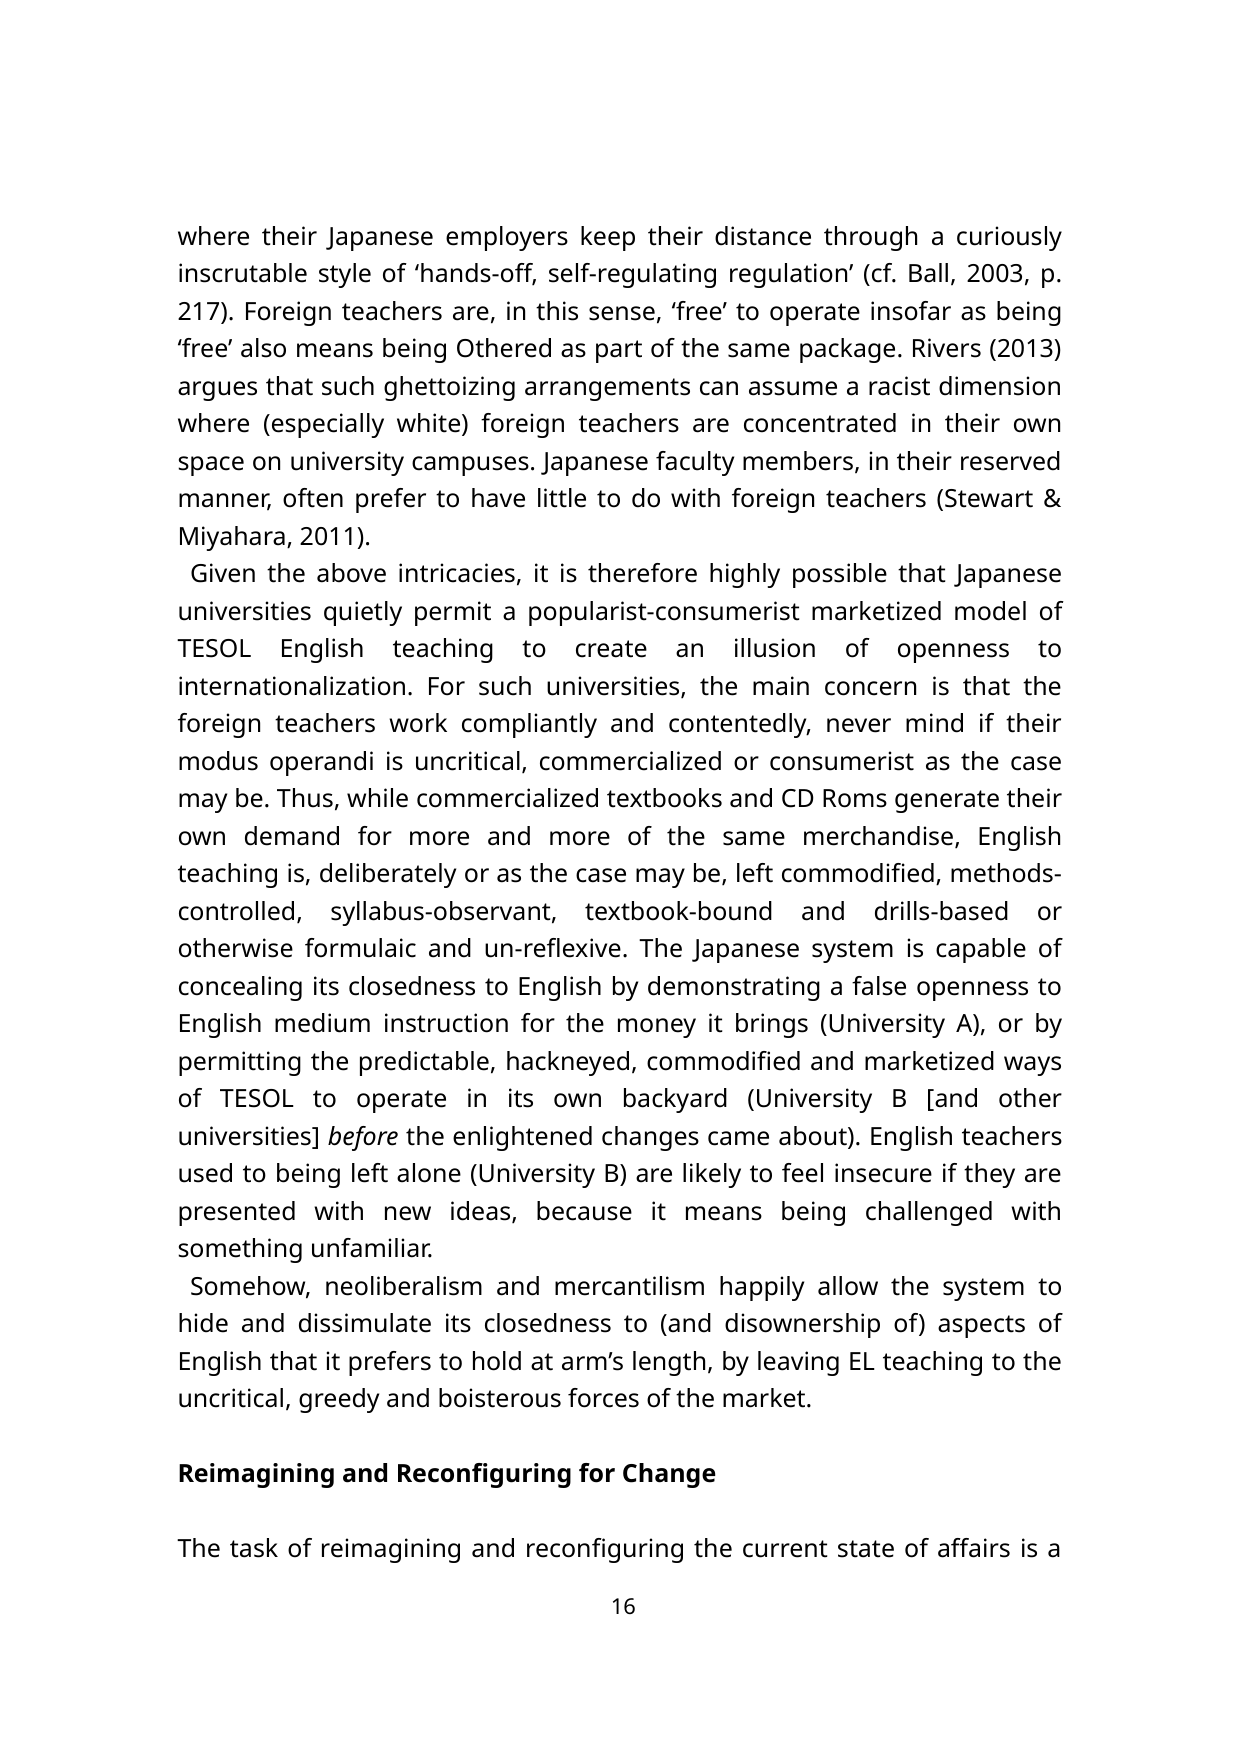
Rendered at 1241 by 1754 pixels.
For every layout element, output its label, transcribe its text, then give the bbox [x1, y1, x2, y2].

text Somehow, neoliberalism and mercantilism happily allow the system to hide and dissimulate its closedness to (and disownership of) aspects of English that it prefers to hold at arm’s length, by leaving EL teaching to the uncritical, greedy and boisterous forces of the market. [177, 1267, 1063, 1417]
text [177, 1529, 1063, 1567]
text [177, 217, 1063, 554]
text Reimagining and Reconfiguring for Change [177, 1454, 1063, 1492]
text Given the above intricacies, it is therefore highly possible that Japanese universities quietly permit a popularist-consumerist marketized model of TESOL English teaching to create an illusion of openness to internationalization. For such universities, the main concern is that the foreign teachers work compliantly and contentedly, never mind if their modus operandi is uncritical, commercialized or consumerist as the case may be. Thus, while commercialized textbooks and CD Roms generate their own demand for more and more of the same merchandise, English teaching is, deliberately or as the case may be, left commodified, methods-controlled, syllabus-observant, textbook-bound and drills-based or otherwise formulaic and un-reflexive. The Japanese system is capable of concealing its closedness to English by demonstrating a false openness to English medium instruction for the money it brings (University A), or by permitting the predictable, hackneyed, commodified and marketized ways of TESOL to operate in its own backyard (University B [and other universities] before the enlightened changes came about). English teachers used to being left alone (University B) are likely to feel insecure if they are presented with new ideas, because it means being challenged with something unfamiliar. [177, 554, 1063, 1267]
